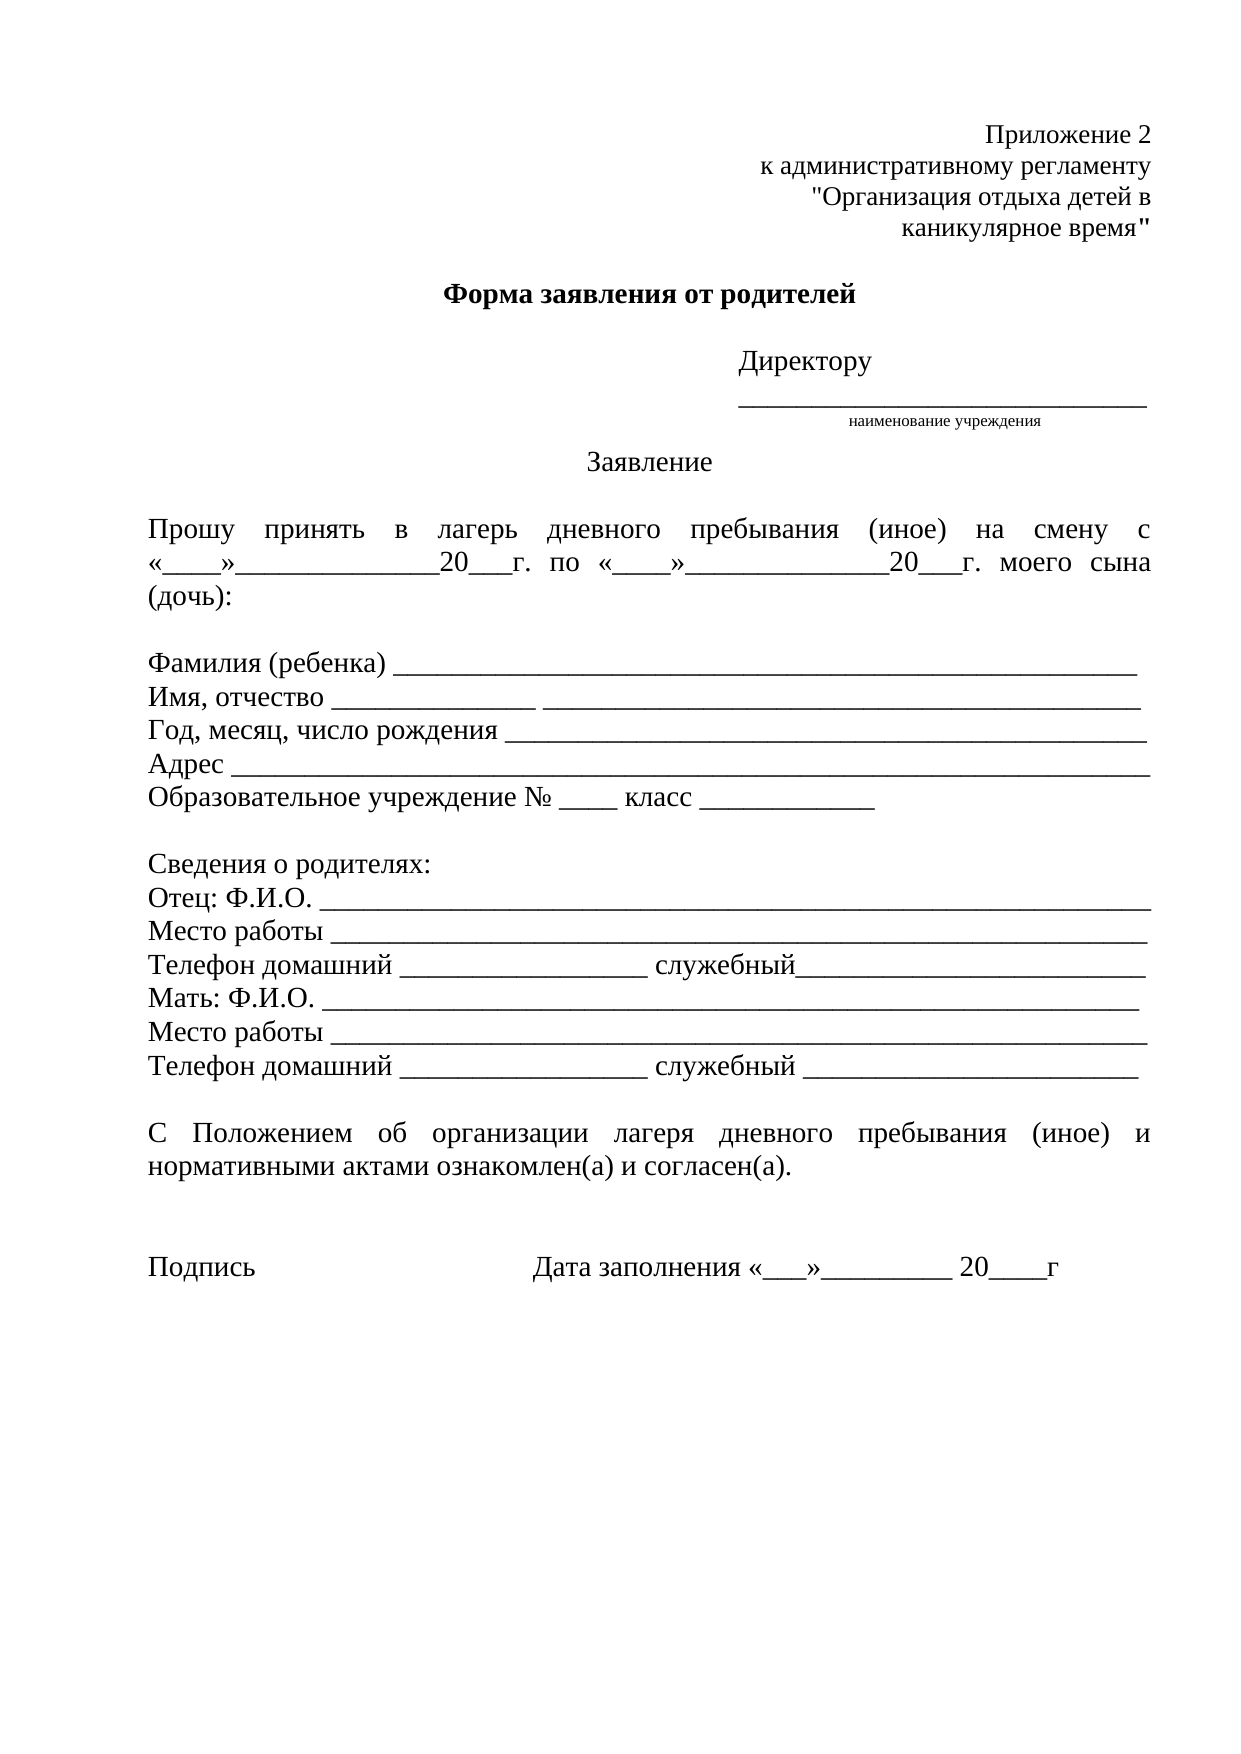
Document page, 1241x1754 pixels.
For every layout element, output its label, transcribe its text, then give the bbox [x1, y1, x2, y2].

text ____________________________ [738, 377, 1152, 410]
text Год, месяц, число рождения ____________________________________________ [148, 712, 1152, 746]
text Подпись Дата заполнения «___»_________ 20____г [148, 1249, 1152, 1282]
text С Положением об организации лагеря дневного пребывания (иное) и нормативными актами ознакомлен(а) и согласен(а). [148, 1115, 1152, 1182]
text к административному регламенту [148, 149, 1152, 180]
text "Организация отдыха детей в [148, 180, 1152, 212]
text Прошу принять в лагерь дневного пребывания (иное) на смену с «____»______________20___г. по «____»______________20___г. моего сына (дочь): [148, 511, 1152, 612]
text Приложение 2 [148, 118, 1152, 149]
text Адрес _______________________________________________________________ [148, 746, 1152, 779]
text Телефон домашний _________________ служебный________________________ [148, 947, 1152, 981]
text Отец: Ф.И.О. _________________________________________________________ [148, 880, 1152, 913]
text Фамилия (ребенка) ___________________________________________________ [148, 645, 1152, 679]
text Место работы ________________________________________________________ [148, 913, 1152, 947]
text Место работы ________________________________________________________ [148, 1014, 1152, 1048]
text Мать: Ф.И.О. ________________________________________________________ [148, 981, 1152, 1014]
text Телефон домашний _________________ служебный _______________________ [148, 1048, 1152, 1081]
text Имя, отчество ______________ _________________________________________ [148, 679, 1152, 712]
text наименование учреждения [738, 410, 1152, 444]
text каникулярное время" [148, 212, 1152, 243]
text Форма заявления от родителей [148, 276, 1152, 310]
text Образовательное учреждение № ____ класс ____________ [148, 779, 1152, 813]
text Директору [738, 343, 1152, 377]
text Заявление [148, 444, 1152, 477]
text Сведения о родителях: [148, 846, 1152, 880]
